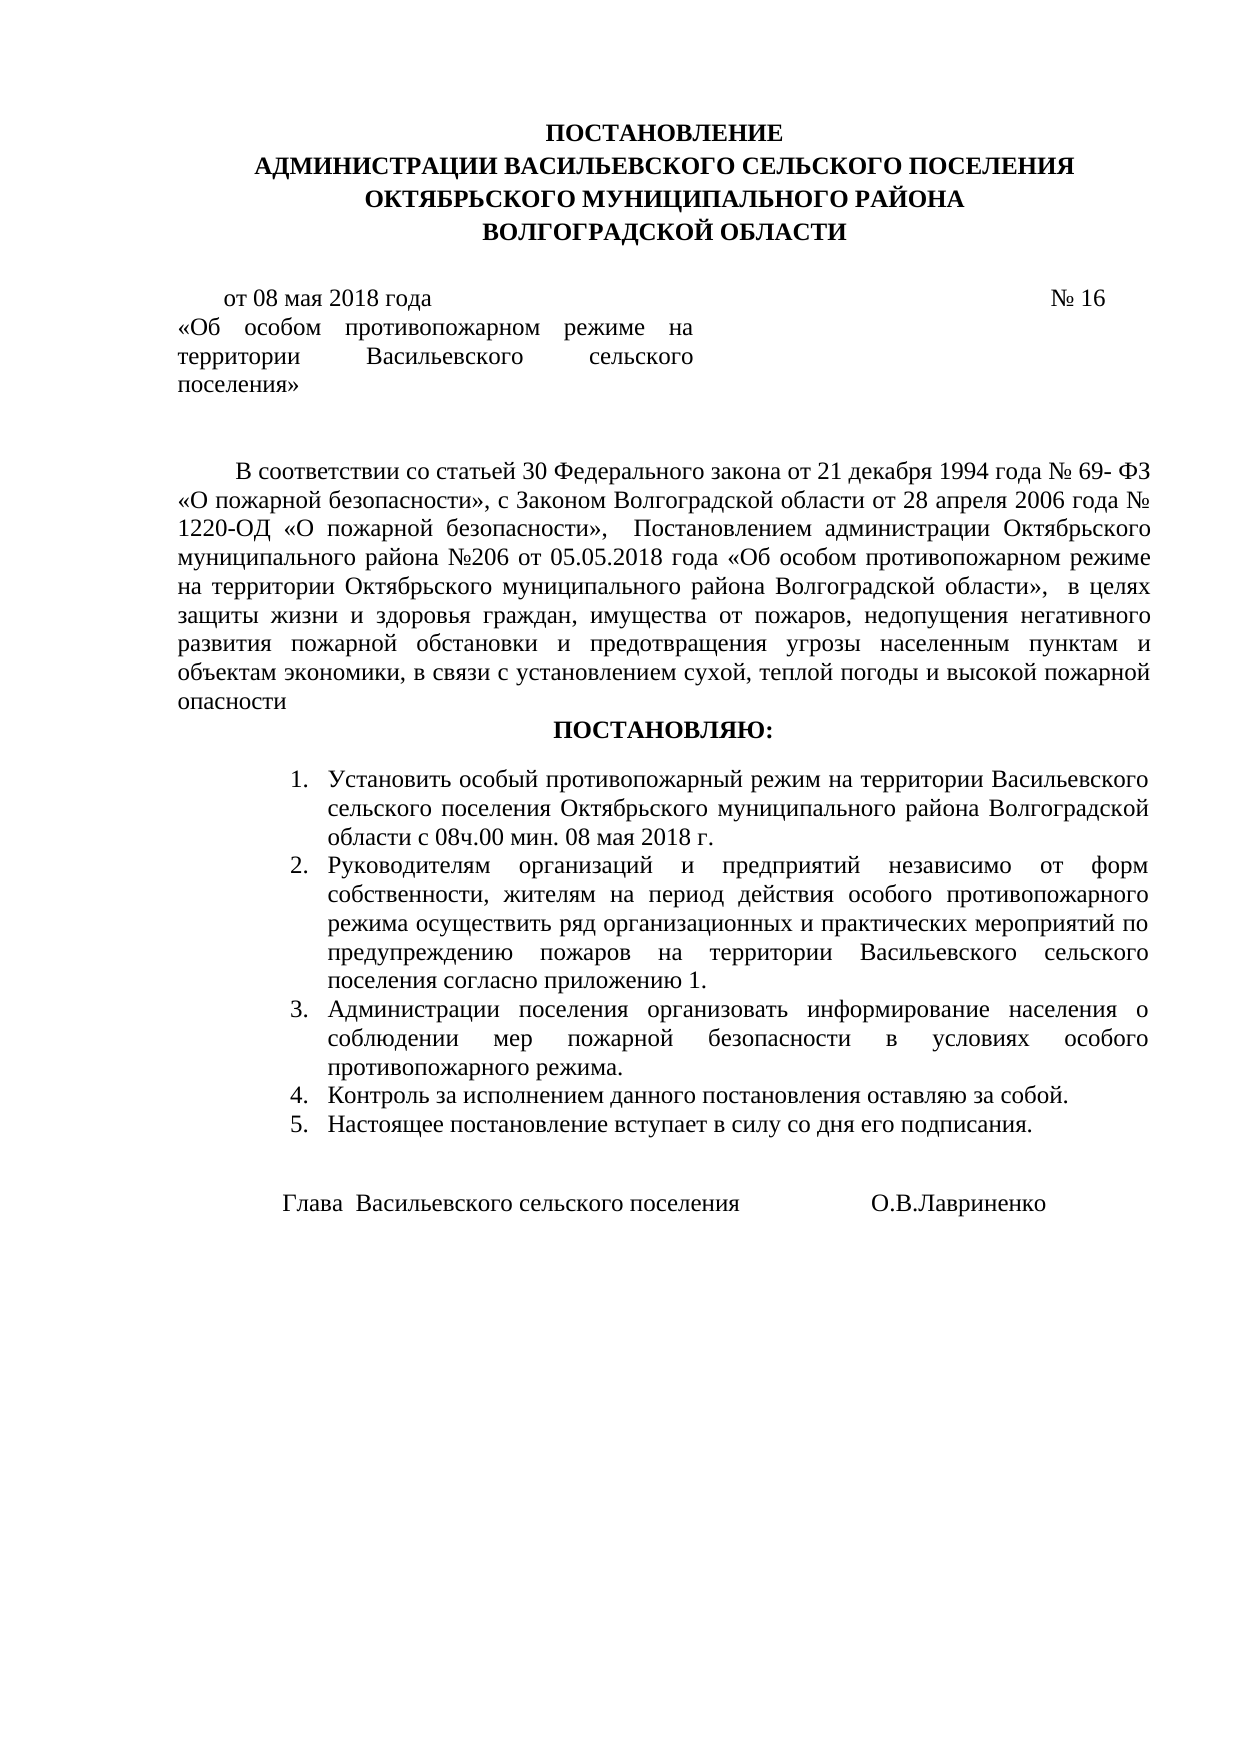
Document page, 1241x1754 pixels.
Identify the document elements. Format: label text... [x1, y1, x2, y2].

text Глава Васильевского сельского поселения О.В.Лавриненко [177, 1188, 1152, 1216]
text ВОЛГОГРАДСКОЙ ОБЛАСТИ [177, 217, 1152, 246]
table_header «Об особом противопожарном режиме на территории Васильевского сельского поселения» [166, 312, 705, 427]
text от 08 мая 2018 года № 16 [177, 283, 1152, 312]
list Контроль за исполнением данного постановления оставляю за собой. [290, 1081, 1149, 1109]
list Настоящее постановление вступает в силу со дня его подписания. [290, 1109, 1149, 1138]
text АДМИНИСТРАЦИИ ВАСИЛЬЕВСКОГО СЕЛЬСКОГО ПОСЕЛЕНИЯ [177, 151, 1152, 180]
text ОКТЯБРЬСКОГО МУНИЦИПАЛЬНОГО РАЙОНА [177, 184, 1152, 213]
text В соответствии со статьей 30 Федерального закона от 21 декабря 1994 года № 69- ФЗ «О пожарной безопасности», с Законом Волгоградской области от 28 апреля 2006 года № 1220-ОД «О пожарной безопасности», Постановлением администрации Октябрьского муниципального района №206 от 05.05.2018 года «Об особом противопожарном режиме на территории Октябрьского муниципального района Волгоградской области», в целях защиты жизни и здоровья граждан, имущества от пожаров, недопущения негативного развития пожарной обстановки и предотвращения угрозы населенным пунктам и объектам экономики, в связи с установлением сухой, теплой погоды и высокой пожарной опасности [177, 456, 1152, 715]
list Администрации поселения организовать информирование населения о соблюдении мер пожарной безопасности в условиях особого противопожарного режима. [290, 994, 1149, 1081]
text ПОСТАНОВЛЕНИЕ [177, 118, 1152, 147]
list Руководителям организаций и предприятий независимо от форм собственности, жителям на период действия особого противопожарного режима осуществить ряд организационных и практических мероприятий по предупреждению пожаров на территории Васильевского сельского поселения согласно приложению 1. [290, 851, 1149, 994]
text ПОСТАНОВЛЯЮ: [177, 715, 1149, 743]
list Установить особый противопожарный режим на территории Васильевского сельского поселения Октябрьского муниципального района Волгоградской области с 08ч.00 мин. 08 мая 2018 г. [290, 764, 1149, 851]
